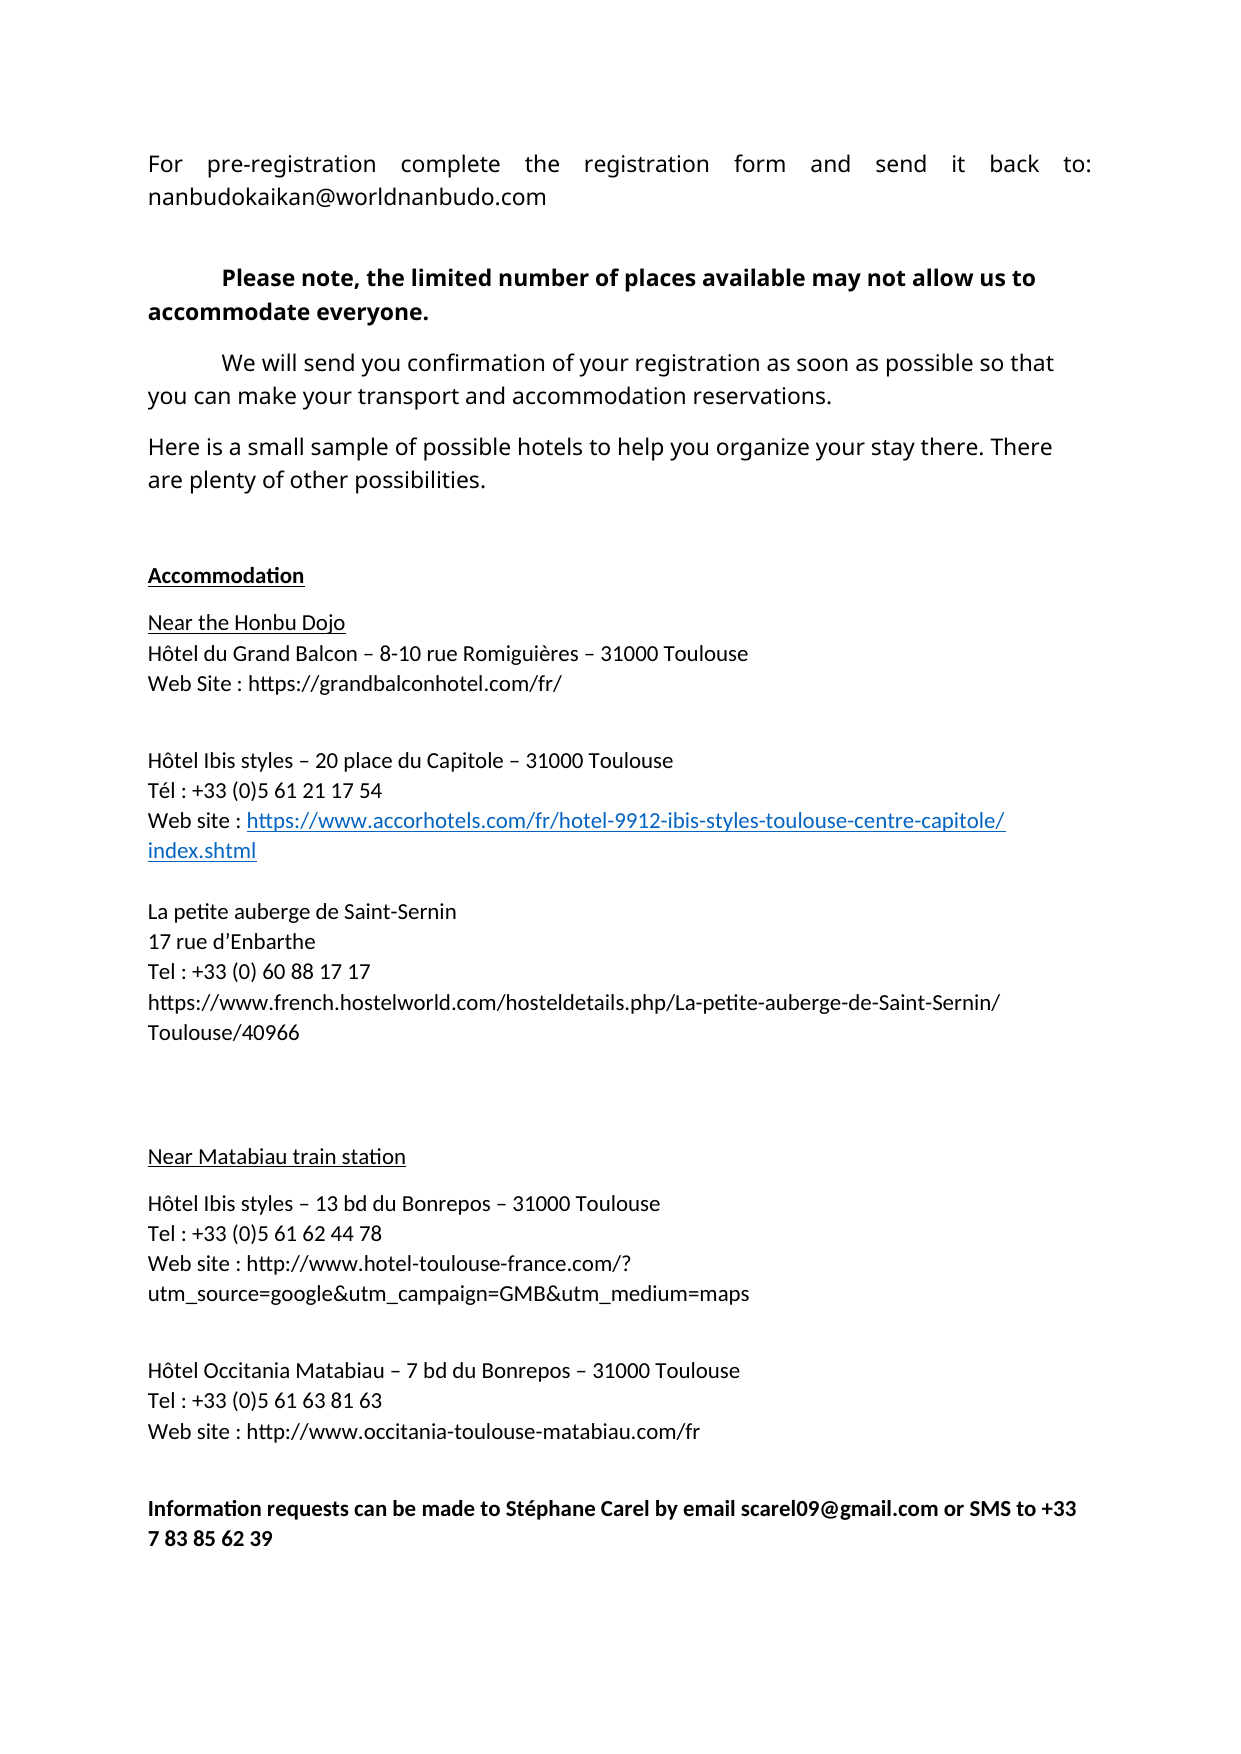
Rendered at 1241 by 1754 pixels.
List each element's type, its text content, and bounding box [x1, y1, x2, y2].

text Hôtel du Grand Balcon – 8-10 rue Romiguières – 31000 Toulouse [148, 639, 1093, 667]
text Near Matabiau train station [148, 1142, 1093, 1170]
text Here is a small sample of possible hotels to help you organize your stay there. There are plenty of other possibilities. [148, 431, 1093, 496]
text Web site : http://www.occitania-toulouse-matabiau.com/fr [148, 1417, 1093, 1445]
text Hôtel Ibis styles – 20 place du Capitole – 31000 Toulouse [148, 746, 1093, 774]
text Accommodation [148, 562, 1093, 590]
text https://www.french.hostelworld.com/hosteldetails.php/La-petite-auberge-de-Saint-Sernin/Toulouse/40966 [148, 988, 1093, 1046]
text We will send you confirmation of your registration as soon as possible so that you can make your transport and accommodation reservations. [148, 346, 1093, 411]
text Tél : +33 (0)5 61 21 17 54 [148, 776, 1093, 804]
text Hôtel Occitania Matabiau – 7 bd du Bonrepos – 31000 Toulouse [148, 1356, 1093, 1384]
text Tel : +33 (0) 60 88 17 17 [148, 957, 1093, 986]
text Near the Honbu Dojo [148, 608, 1093, 637]
text Web site : http://www.hotel-toulouse-france.com/?utm_source=google&utm_campaign=GMB&utm_medium=maps [148, 1249, 1093, 1307]
text Information requests can be made to Stéphane Carel by email scarel09@gmail.com or SMS to +33 7 83 85 62 39 [148, 1494, 1093, 1552]
text Please note, the limited number of places available may not allow us to accommodate everyone. [148, 262, 1093, 327]
text Tel : +33 (0)5 61 63 81 63 [148, 1387, 1093, 1415]
text Web site : https://www.accorhotels.com/fr/hotel-9912-ibis-styles-toulouse-centre-capitole/index.shtml [148, 806, 1093, 865]
text Web Site : https://grandbalconhotel.com/fr/ [148, 669, 1093, 697]
text 17 rue d’Enbarthe [148, 927, 1093, 955]
text Tel : +33 (0)5 61 62 44 78 [148, 1219, 1093, 1247]
text Hôtel Ibis styles – 13 bd du Bonrepos – 31000 Toulouse [148, 1189, 1093, 1217]
text La petite auberge de Saint-Sernin [148, 897, 1093, 925]
text For pre-registration complete the registration form and send it back to: nanbudokaikan@worldnanbudo.com [148, 148, 1093, 213]
